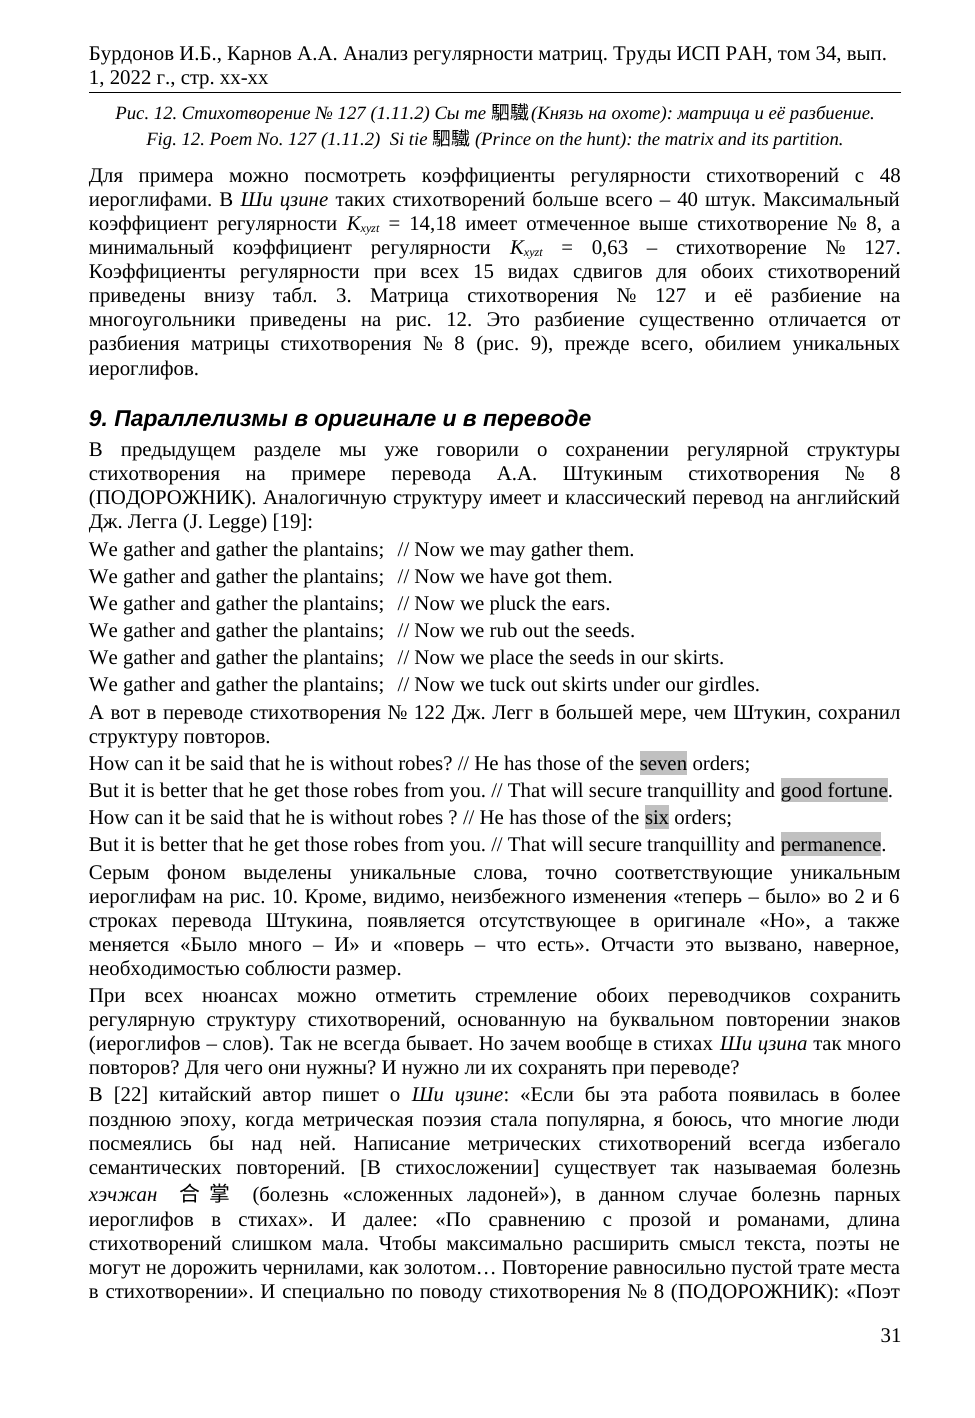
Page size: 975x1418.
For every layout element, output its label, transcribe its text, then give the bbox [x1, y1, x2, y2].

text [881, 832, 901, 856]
text How can it be said that he is without robes ? // He has those of the six orders; [89, 805, 645, 829]
text We gather and gather the plantains; // Now we pluck the ears. [89, 591, 901, 615]
text We gather and gather the plantains; // Now we have got them. [89, 564, 901, 588]
text We gather and gather the plantains; // Now we place the seeds in our skirts. [89, 645, 901, 669]
text How can it be said that he is without robes ? // He has those of the six orders; [669, 805, 901, 829]
text Рис. 12. Стихотворение № 127 (1.11.2) Сы те 駟驖 (Князь на охоте): матрица и её разбиение. Fig. 12. Poem No. 127 (1.11.2) Si tie 駟驖 (Prince on the hunt): the matrix and its partition. [89, 99, 901, 150]
text 9. Параллелизмы в оригинале и в переводе [89, 404, 901, 431]
text How can it be said that he is without robes? // He has those of the seven orders; [89, 751, 640, 775]
text А вот в переводе стихотворения № 122 Дж. Легг в большей мере, чем Штукин, сохранил структуру повторов. [89, 699, 901, 748]
text We gather and gather the plantains; // Now we tuck out skirts under our girdles. [89, 672, 901, 696]
text We gather and gather the plantains; // Now we rub out the seeds. [89, 618, 901, 642]
text But it is better that he get those robes from you. // That will secure tranquillity and good fortune. [89, 778, 781, 802]
text Для примера можно посмотреть коэффициенты регулярности стихотворений с 48 иероглифами. В Ши цзине таких стихотворений больше всего – 40 штук. Максимальный коэффициент регулярности Kxyzt = 14,18 имеет отмеченное выше стихотворение № 8, а минимальный коэффициент регулярности Kxyzt = 0,63 – стихотворение № 127. Коэффициенты регулярности при всех 15 видах сдвигов для обоих стихотворений приведены внизу табл. 3. Матрица стихотворения № 127 и её разбиение на многоугольники приведены на рис. 12. Это разбиение существенно отличается от разбиения матрицы стихотворения № 8 (рис. 9), прежде всего, обилием уникальных иероглифов. [89, 163, 901, 379]
text But it is better that he get those robes from you. // That will secure tranquillity and permanence. [89, 832, 781, 856]
text В предыдущем разделе мы уже говорили о сохранении регулярной структуры стихотворения на примере перевода А.А. Штукиным стихотворения № 8 (ПОДОРОЖНИК). Аналогичную структуру имеет и классический перевод на английский Дж. Легга (J. Legge) [19]: [89, 437, 901, 533]
text При всех нюансах можно отметить стремление обоих переводчиков сохранить регулярную структуру стихотворений, основанную на буквальном повторении знаков (иероглифов – слов). Так не всегда бывает. Но зачем вообще в стихах Ши цзина так много повторов? Для чего они нужны? И нужно ли их сохранять при переводе? [89, 983, 901, 1079]
text We gather and gather the plantains; // Now we may gather them. [89, 536, 901, 561]
text Серым фоном выделены уникальные слова, точно соответствующие уникальным иероглифам на рис. 10. Кроме, видимо, неизбежного изменения «теперь – было» во 2 и 6 строках перевода Штукина, появляется отсутствующее в оригинале «Но», а также меняется «Было много – И» и «поверь – что есть». Отчасти это вызвано, наверное, необходимостью соблюсти размер. [89, 859, 901, 980]
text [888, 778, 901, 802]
text How can it be said that he is without robes? // He has those of the seven orders; [687, 751, 901, 775]
